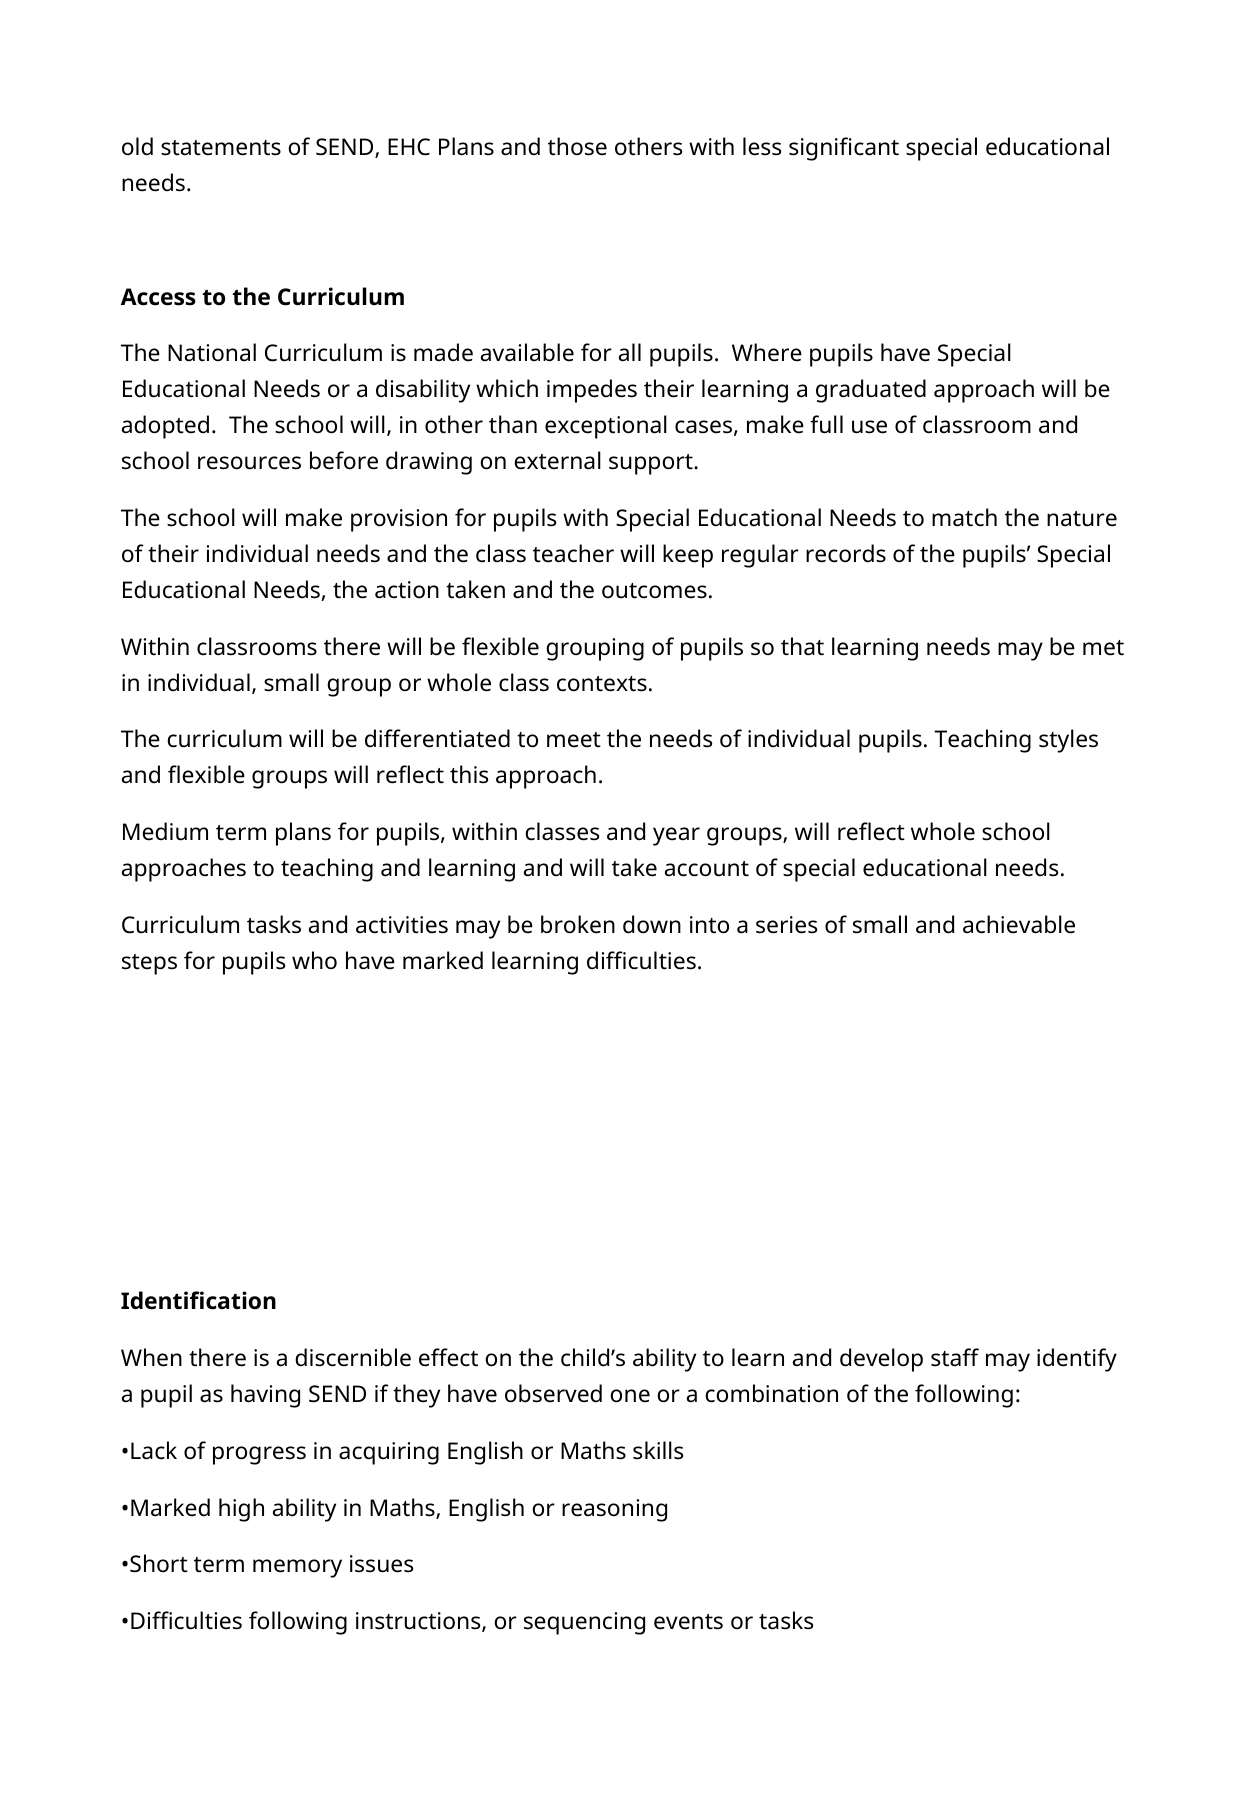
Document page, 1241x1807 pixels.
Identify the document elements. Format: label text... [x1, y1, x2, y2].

text The curriculum will be differentiated to meet the needs of individual pupils. Teaching styles and flexible groups will reflect this approach. [121, 723, 1125, 790]
text Identification [121, 1285, 1125, 1316]
text Medium term plans for pupils, within classes and year groups, will reflect whole school approaches to teaching and learning and will take account of special educational needs. [121, 816, 1125, 883]
text •Marked high ability in Maths, English or reasoning [121, 1491, 1125, 1523]
text •Lack of progress in acquiring English or Maths skills [121, 1435, 1125, 1466]
text The National Curriculum is made available for all pupils. Where pupils have Special Educational Needs or a disability which impedes their learning a graduated approach will be adopted. The school will, in other than exceptional cases, make full use of classroom and school resources before drawing on external support. [121, 337, 1125, 476]
text Within classrooms there will be flexible grouping of pupils so that learning needs may be met in individual, small group or whole class contexts. [121, 631, 1125, 698]
text Curriculum tasks and activities may be broken down into a series of small and achievable steps for pupils who have marked learning difficulties. [121, 909, 1125, 976]
text •Difficulties following instructions, or sequencing events or tasks [121, 1605, 1125, 1636]
text The school will make provision for pupils with Special Educational Needs to match the nature of their individual needs and the class teacher will keep regular records of the pupils’ Special Educational Needs, the action taken and the outcomes. [121, 502, 1125, 605]
text Access to the Curriculum [121, 281, 1125, 312]
text •Short term memory issues [121, 1548, 1125, 1579]
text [121, 131, 1125, 198]
text When there is a discernible effect on the child’s ability to learn and develop staff may identify a pupil as having SEND if they have observed one or a combination of the following: [121, 1342, 1125, 1409]
